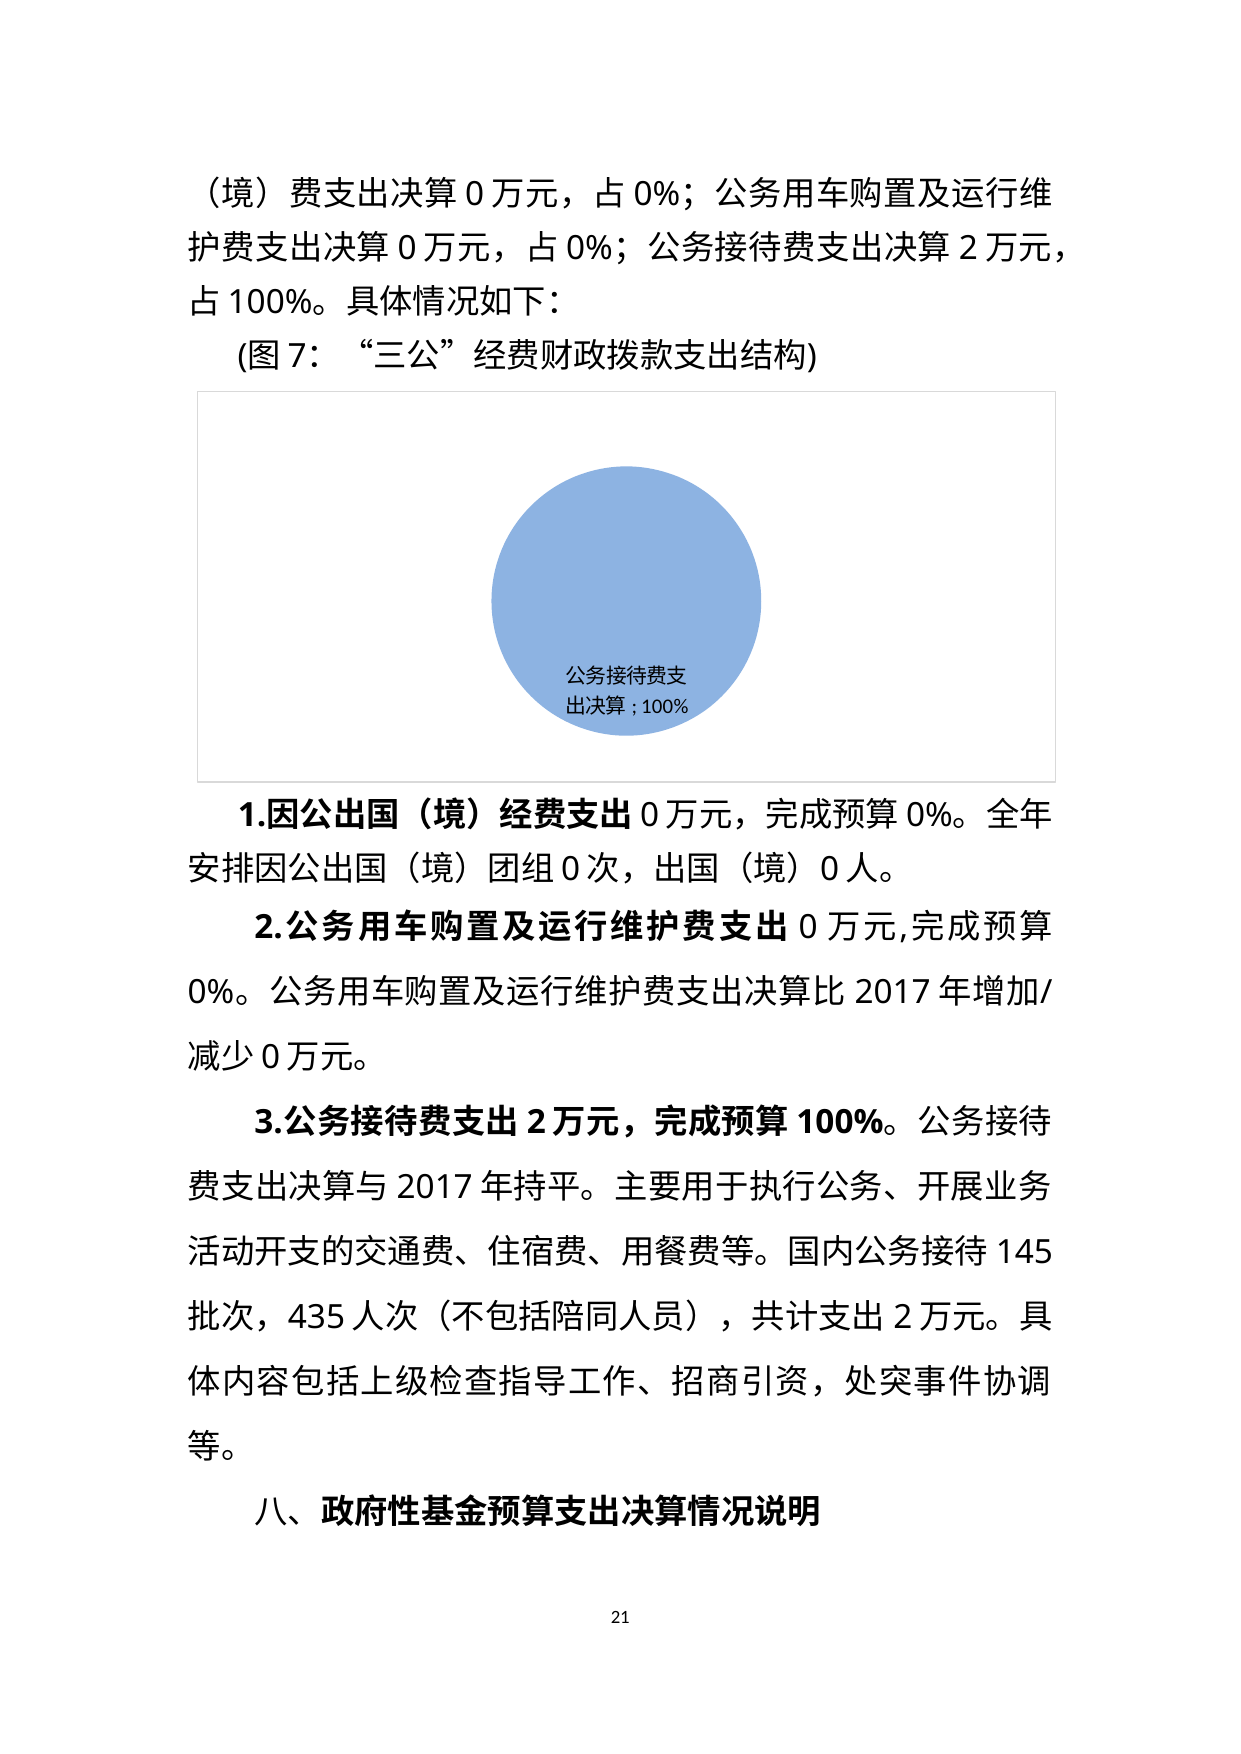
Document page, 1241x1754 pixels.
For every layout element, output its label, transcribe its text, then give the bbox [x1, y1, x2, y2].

text 3.公务接待费支出2万元，完成预算100%。公务接待费支出决算与2017年持平。主要用于执行公务、开展业务活动开支的交通费、住宿费、用餐费等。国内公务接待145批次，435人次（不包括陪同人员），共计支出2万元。具体内容包括上级检查指导工作、招商引资，处突事件协调等。 [187, 1086, 1053, 1476]
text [187, 162, 1053, 324]
text (图7：“三公”经费财政拨款支出结构) [187, 324, 1053, 379]
text 2.公务用车购置及运行维护费支出0万元,完成预算0%。公务用车购置及运行维护费支出决算比2017年增加/减少0万元。 [187, 891, 1053, 1086]
text 1.因公出国（境）经费支出0万元，完成预算0%。全年安排因公出国（境）团组0次，出国（境）0人。 [187, 379, 1053, 891]
text 八、政府性基金预算支出决算情况说明 [187, 1476, 1053, 1541]
